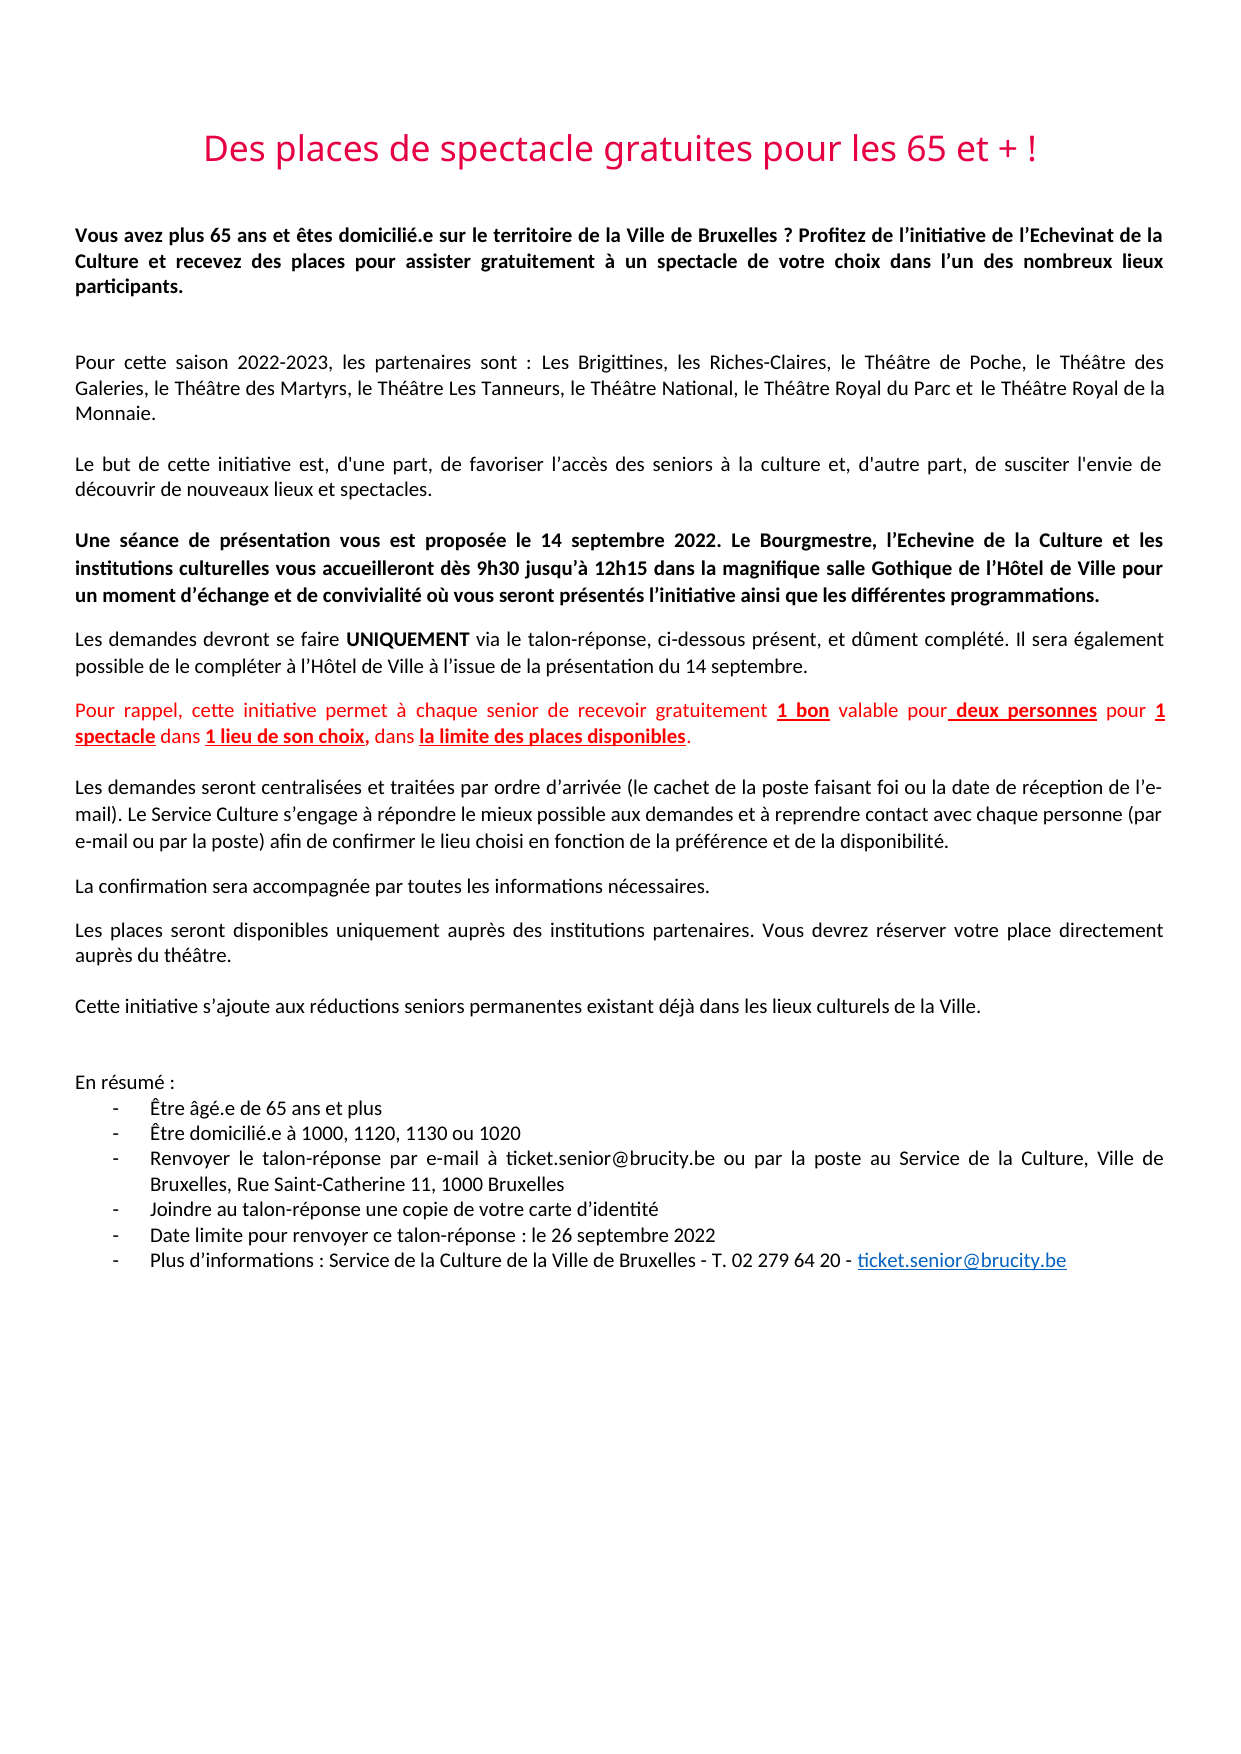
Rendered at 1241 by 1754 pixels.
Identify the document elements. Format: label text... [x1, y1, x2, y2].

text En résumé : [75, 1069, 1165, 1095]
text Pour cette saison 2022-2023, les partenaires sont : Les Brigittines, les Riches-Claires, le Théâtre de Poche, le Théâtre des Galeries, le Théâtre des Martyrs, le Théâtre Les Tanneurs, le Théâtre National, le Théâtre Royal du Parc et le Théâtre Royal de la Monnaie. [75, 349, 1165, 426]
text Le but de cette initiative est, d'une part, de favoriser l’accès des seniors à la culture et, d'autre part, de susciter l'envie de découvrir de nouveaux lieux et spectacles. [75, 451, 1165, 502]
list Être âgé.e de 65 ans et plus [112, 1095, 1165, 1120]
text Une séance de présentation vous est proposée le 14 septembre 2022. Le Bourgmestre, l’Echevine de la Culture et les institutions culturelles vous accueilleront dès 9h30 jusqu’à 12h15 dans la magnifique salle Gothique de l’Hôtel de Ville pour un moment d’échange et de convivialité où vous seront présentés l’initiative ainsi que les différentes programmations. [75, 527, 1165, 608]
text Les demandes devront se faire UNIQUEMENT via le talon-réponse, ci-dessous présent, et dûment complété. Il sera également possible de le compléter à l’Hôtel de Ville à l’issue de la présentation du 14 septembre. [75, 626, 1165, 679]
text Vous avez plus 65 ans et êtes domicilié.e sur le territoire de la Ville de Bruxelles ? Profitez de l’initiative de l’Echevinat de la Culture et recevez des places pour assister gratuitement à un spectacle de votre choix dans l’un des nombreux lieux participants. [75, 222, 1165, 299]
text Les demandes seront centralisées et traitées par ordre d’arrivée (le cachet de la poste faisant foi ou la date de réception de l’e-mail). Le Service Culture s’engage à répondre le mieux possible aux demandes et à reprendre contact avec chaque personne (par e-mail ou par la poste) afin de confirmer le lieu choisi en fonction de la préférence et de la disponibilité. [75, 774, 1165, 854]
list Être domicilié.e à 1000, 1120, 1130 ou 1020 [112, 1120, 1165, 1146]
text Pour rappel, cette initiative permet à chaque senior de recevoir gratuitement 1 bon valable pour deux personnes pour 1 spectacle dans 1 lieu de son choix, dans la limite des places disponibles. [75, 698, 1165, 748]
text Cette initiative s’ajoute aux réductions seniors permanentes existant déjà dans les lieux culturels de la Ville. [75, 993, 1165, 1018]
list Date limite pour renvoyer ce talon-réponse : le 26 septembre 2022 [112, 1222, 1165, 1247]
list Joindre au talon-réponse une copie de votre carte d’identité [112, 1196, 1165, 1222]
text Les places seront disponibles uniquement auprès des institutions partenaires. Vous devrez réserver votre place directement auprès du théâtre. [75, 917, 1165, 968]
text La confirmation sera accompagnée par toutes les informations nécessaires. [75, 873, 1165, 898]
list Plus d’informations : Service de la Culture de la Ville de Bruxelles - T. 02 279 64 20 - ticket.senior@brucity.be [112, 1247, 1165, 1273]
text Des places de spectacle gratuites pour les 65 et + ! [75, 123, 1165, 171]
list Renvoyer le talon-réponse par e-mail à ticket.senior@brucity.be ou par la poste au Service de la Culture, Ville de Bruxelles, Rue Saint-Catherine 11, 1000 Bruxelles [112, 1146, 1165, 1196]
